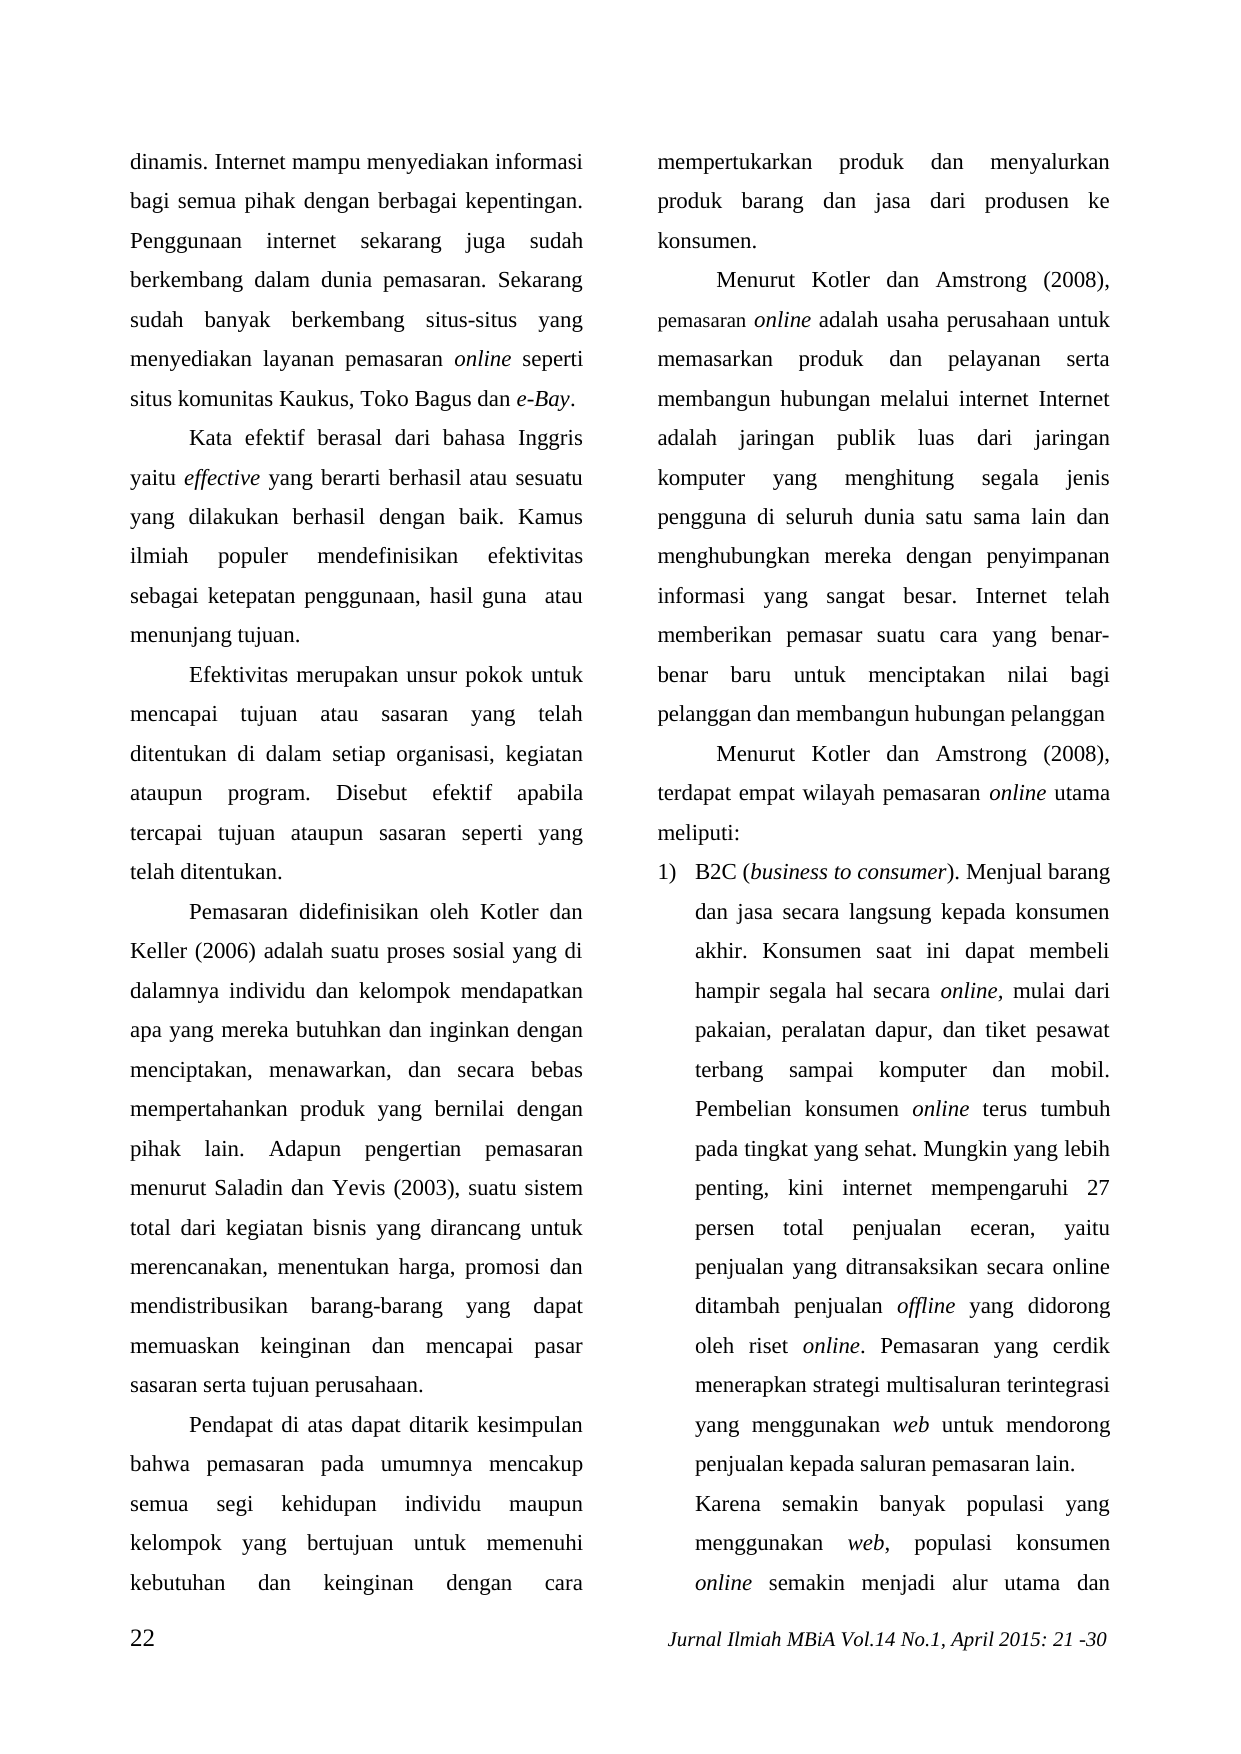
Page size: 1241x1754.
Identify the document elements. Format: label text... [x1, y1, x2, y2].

text Kata efektif berasal dari bahasa Inggris yaitu effective yang berarti berhasil atau sesuatu yang dilakukan berhasil dengan baik. Kamus ilmiah populer mendefinisikan efektivitas sebagai ketepatan penggunaan, hasil guna atau menunjang tujuan. [130, 424, 583, 648]
text Pendapat di atas dapat ditarik kesimpulan bahwa pemasaran pada umumnya mencakup semua segi kehidupan individu maupun kelompok yang bertujuan untuk memenuhi kebutuhan dan keinginan dengan cara mempertukarkan produk dan menyalurkan produk barang dan jasa dari produsen ke konsumen. [130, 1411, 583, 1595]
text Menurut Kotler dan Amstrong (2008), terdapat empat wilayah pemasaran online utama meliputi: [657, 740, 1110, 845]
text Pemasaran didefinisikan oleh Kotler dan Keller (2006) adalah suatu proses sosial yang di dalamnya individu dan kelompok mendapatkan apa yang mereka butuhkan dan inginkan dengan menciptakan, menawarkan, dan secara bebas mempertahankan produk yang bernilai dengan pihak lain. Adapun pengertian pemasaran menurut Saladin dan Yevis (2003), suatu sistem total dari kegiatan bisnis yang dirancang untuk merencanakan, menentukan harga, promosi dan mendistribusikan barang-barang yang dapat memuaskan keinginan dan mencapai pasar sasaran serta tujuan perusahaan. [130, 898, 583, 1398]
list B2C (business to consumer). Menjual barang dan jasa secara langsung kepada konsumen akhir. Konsumen saat ini dapat membeli hampir segala hal secara online, mulai dari pakaian, peralatan dapur, dan tiket pesawat terbang sampai komputer dan mobil. Pembelian konsumen online terus tumbuh pada tingkat yang sehat. Mungkin yang lebih penting, kini internet mempengaruhi 27 persen total penjualan eceran, yaitu penjualan yang ditransaksikan secara online ditambah penjualan offline yang didorong oleh riset online. Pemasaran yang cerdik menerapkan strategi multisaluran terintegrasi yang menggunakan web untuk mendorong penjualan kepada saluran pemasaran lain. [657, 858, 1110, 1477]
text Pendapat di atas dapat ditarik kesimpulan bahwa pemasaran pada umumnya mencakup semua segi kehidupan individu maupun kelompok yang bertujuan untuk memenuhi kebutuhan dan keinginan dengan cara mempertukarkan produk dan menyalurkan produk barang dan jasa dari produsen ke konsumen. [657, 148, 1110, 253]
text Menurut Kotler dan Amstrong (2008), pemasaran online adalah usaha perusahaan untuk memasarkan produk dan pelayanan serta membangun hubungan melalui internet Internet adalah jaringan publik luas dari jaringan komputer yang menghitung segala jenis pengguna di seluruh dunia satu sama lain dan menghubungkan mereka dengan penyimpanan informasi yang sangat besar. Internet telah memberikan pemasar suatu cara yang benar-benar baru untuk menciptakan nilai bagi pelanggan dan membangun hubungan pelanggan [657, 266, 1110, 727]
text Efektivitas merupakan unsur pokok untuk mencapai tujuan atau sasaran yang telah ditentukan di dalam setiap organisasi, kegiatan ataupun program. Disebut efektif apabila tercapai tujuan ataupun sasaran seperti yang telah ditentukan. [130, 661, 583, 885]
